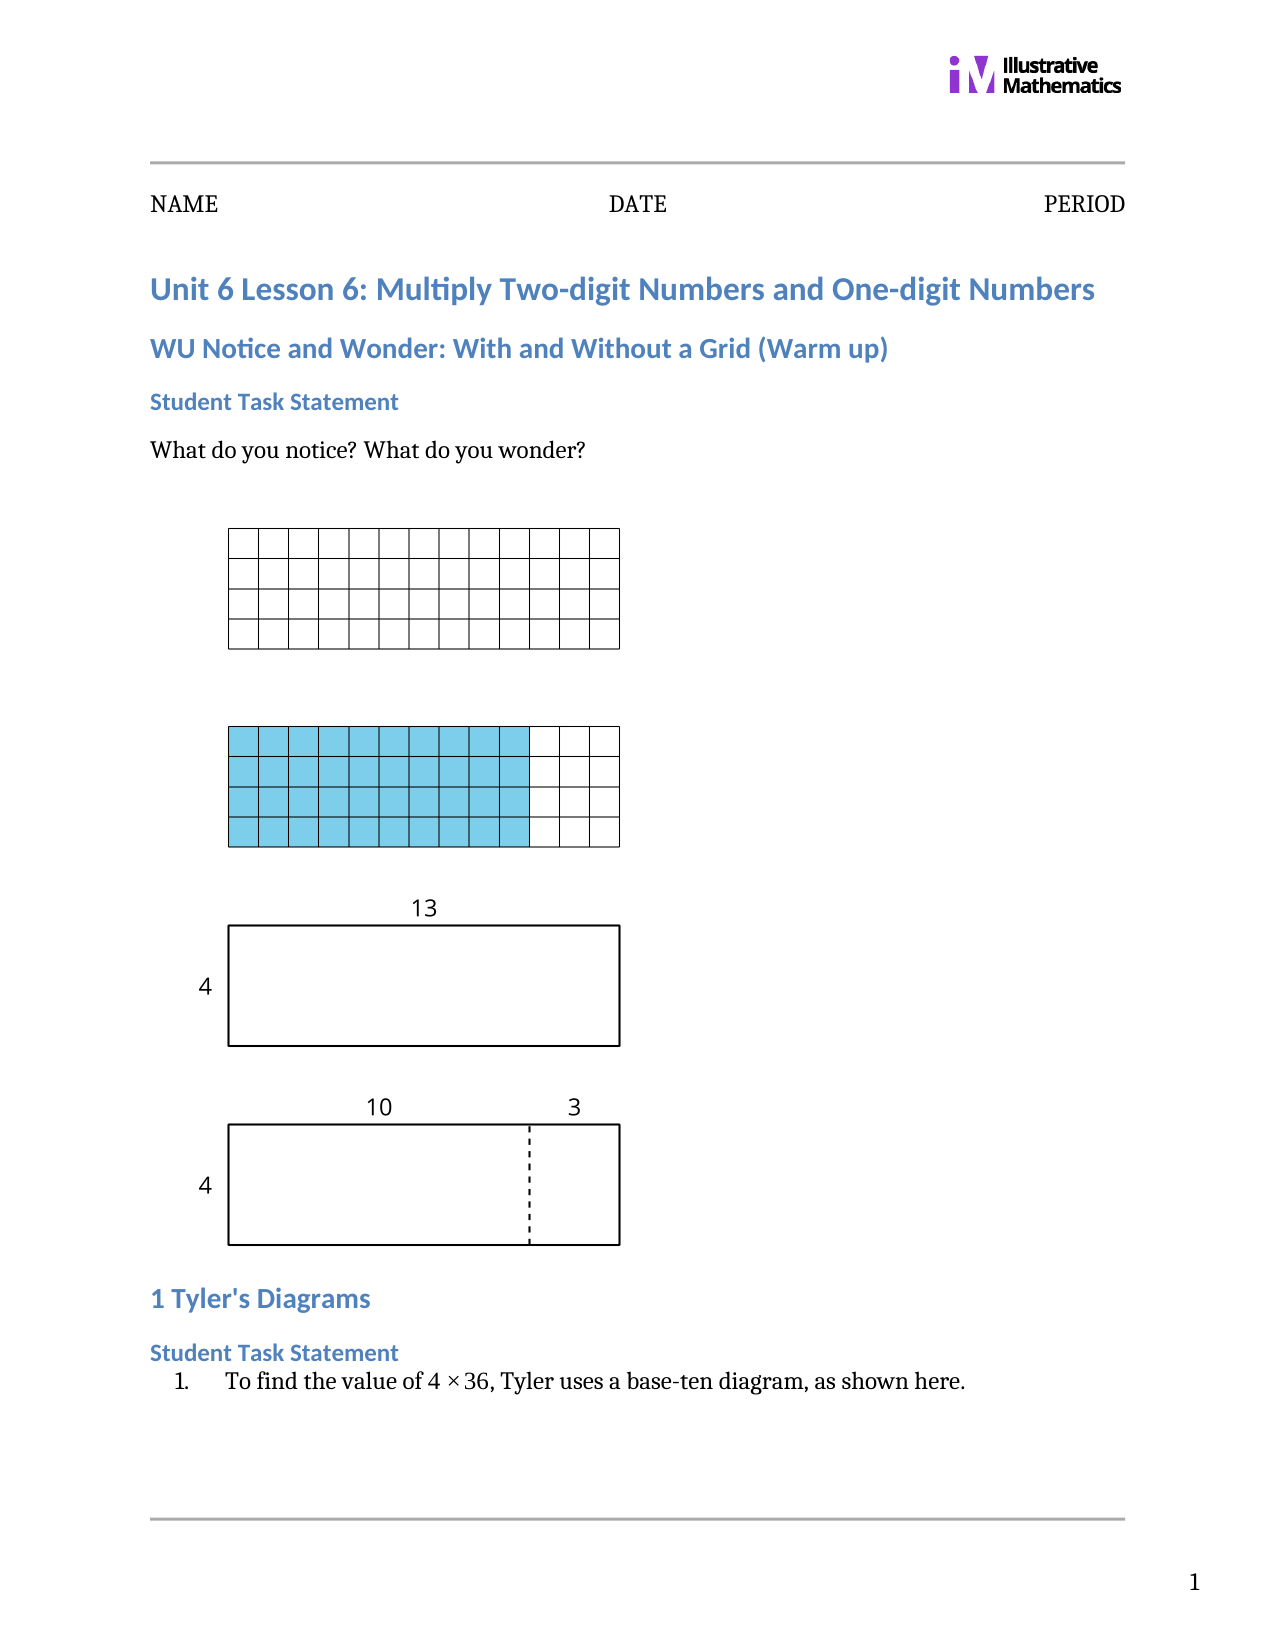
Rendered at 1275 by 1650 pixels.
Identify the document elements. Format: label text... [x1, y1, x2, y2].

subtitle WU Notice and Wonder: With and Without a Grid (Warm up) [150, 330, 1125, 366]
list To find the value of , Tyler uses a base-ten diagram, as shown here. [175, 1367, 1125, 1396]
picture [168, 1079, 657, 1260]
subtitle Unit 6 Lesson 6: Multiply Two-digit Numbers and One-digit Numbers [150, 268, 1125, 309]
subtitle Student Task Statement [150, 386, 1125, 417]
picture [168, 483, 657, 664]
text What do you notice? What do you wonder? [150, 436, 1125, 464]
subtitle 1 Tyler's Diagrams [150, 1280, 1125, 1316]
subtitle Student Task Statement [150, 1337, 1125, 1367]
picture [168, 880, 657, 1061]
picture [949, 55, 1121, 93]
picture [168, 681, 657, 862]
